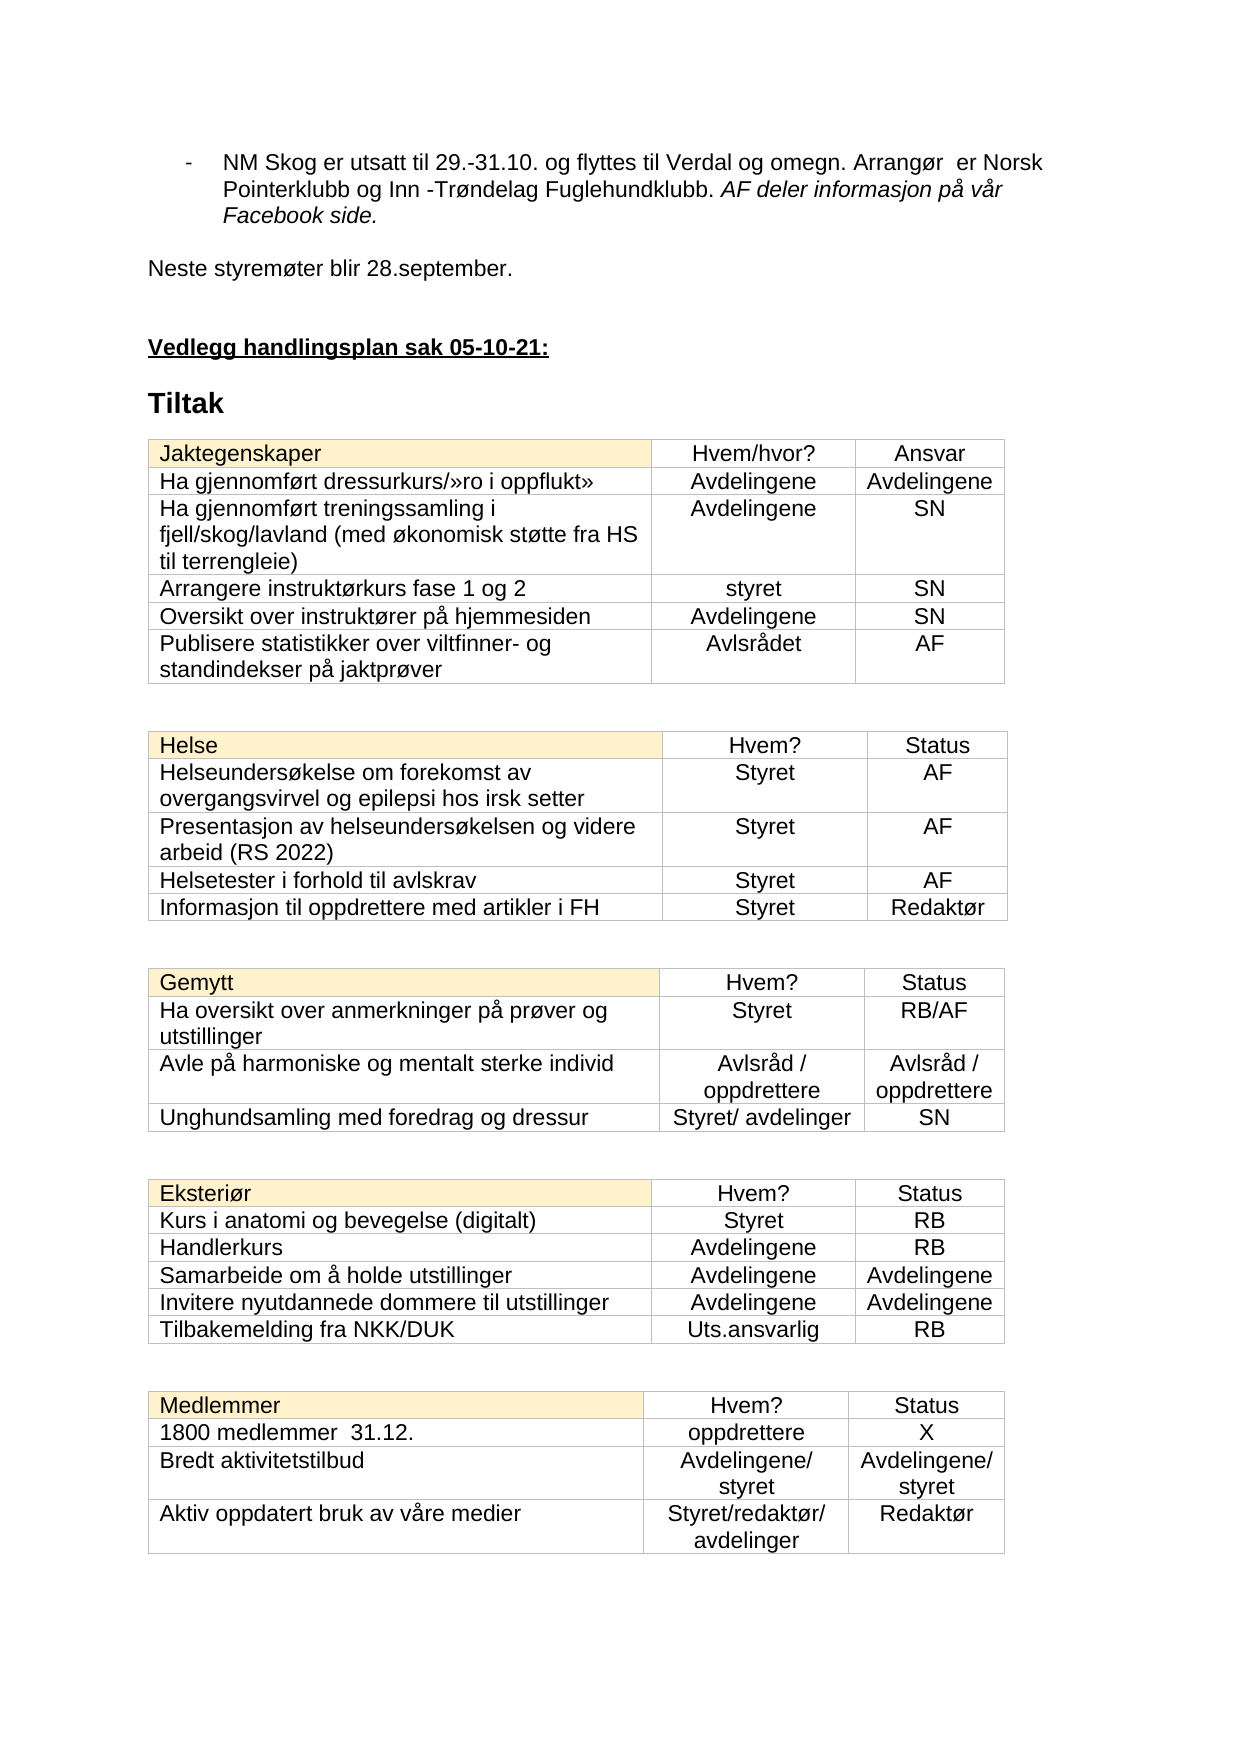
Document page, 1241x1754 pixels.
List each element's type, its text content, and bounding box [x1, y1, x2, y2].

table_header Hvem? [644, 1392, 848, 1418]
table_cell Styret [663, 894, 867, 920]
table_header Status [849, 1392, 1004, 1418]
table_cell Avdelingene [652, 1262, 855, 1288]
table_cell SN [856, 495, 1004, 574]
table_cell Styret/redaktør/ avdelinger [644, 1500, 848, 1553]
table_cell Samarbeide om å holde utstillinger [149, 1262, 651, 1288]
table_cell Tilbakemelding fra NKK/DUK [149, 1316, 651, 1343]
table_cell Avdelingene/ styret [849, 1447, 1004, 1499]
table_header Hvem? [660, 969, 864, 996]
table_cell Styret [652, 1207, 855, 1233]
table_cell Ha gjennomført dressurkurs/»ro i oppflukt» [149, 468, 651, 494]
table_cell Oversikt over instruktører på hjemmesiden [149, 603, 651, 629]
table_cell Avdelingene/ styret [644, 1447, 848, 1499]
table_cell Avlsrådet [652, 630, 855, 683]
table_cell Avdelingene [856, 1262, 1004, 1288]
table_cell Publisere statistikker over viltfinner- og standindekser på jaktprøver [149, 630, 651, 683]
table_cell RB/AF [865, 997, 1004, 1049]
table_cell AF [868, 759, 1007, 812]
table_cell Avlsråd / oppdrettere [865, 1050, 1004, 1103]
table_cell RB [856, 1207, 1004, 1233]
text Tiltak [148, 386, 1093, 420]
table_cell Avdelingene [856, 468, 1004, 494]
table_cell SN [856, 575, 1004, 602]
table_cell Informasjon til oppdrettere med artikler i FH [149, 894, 662, 920]
table_cell Styret [663, 867, 867, 893]
table_cell Bredt aktivitetstilbud [149, 1447, 643, 1499]
table_cell Unghundsamling med foredrag og dressur [149, 1104, 659, 1131]
table_header Hvem? [652, 1180, 855, 1206]
table_cell AF [856, 630, 1004, 683]
table_header Status [856, 1180, 1004, 1206]
table_cell Avdelingene [652, 495, 855, 574]
table_cell Kurs i anatomi og bevegelse (digitalt) [149, 1207, 651, 1233]
table_cell Redaktør [849, 1500, 1004, 1553]
table_cell Invitere nyutdannede dommere til utstillinger [149, 1289, 651, 1315]
table_cell Avdelingene [856, 1289, 1004, 1315]
table_cell Helsetester i forhold til avlskrav [149, 867, 662, 893]
table_cell Avdelingene [652, 1289, 855, 1315]
table_header Ansvar [856, 440, 1004, 467]
table_header Jaktegenskaper [149, 440, 651, 467]
table_header Hvem? [663, 732, 867, 758]
table_cell AF [868, 867, 1007, 893]
table_cell styret [652, 575, 855, 602]
table_header Eksteriør [149, 1180, 651, 1206]
table_cell Helseundersøkelse om forekomst av overgangsvirvel og epilepsi hos irsk setter [149, 759, 662, 812]
table_cell RB [856, 1234, 1004, 1261]
table_cell RB [856, 1316, 1004, 1343]
list NM Skog er utsatt til 29.-31.10. og flyttes til Verdal og omegn. Arrangør er Norsk Pointerklubb og Inn -Trøndelag Fuglehundklubb. AF deler informasjon på vår Facebook side. [185, 148, 1093, 228]
table_cell Styret/ avdelinger [660, 1104, 864, 1131]
table_cell Aktiv oppdatert bruk av våre medier [149, 1500, 643, 1553]
table_cell Presentasjon av helseundersøkelsen og videre arbeid (RS 2022) [149, 813, 662, 866]
table_cell Uts.ansvarlig [652, 1316, 855, 1343]
table_cell Styret [663, 759, 867, 812]
table_cell Avdelingene [652, 603, 855, 629]
table_cell Ha oversikt over anmerkninger på prøver og utstillinger [149, 997, 659, 1049]
table_cell oppdrettere [644, 1419, 848, 1446]
table_cell AF [868, 813, 1007, 866]
table_cell Styret [663, 813, 867, 866]
table_cell Arrangere instruktørkurs fase 1 og 2 [149, 575, 651, 602]
text Neste styremøter blir 28.september. [148, 255, 1093, 281]
table_cell SN [865, 1104, 1004, 1131]
table_cell 1800 medlemmer 31.12. [149, 1419, 643, 1446]
table_cell Avle på harmoniske og mentalt sterke individ [149, 1050, 659, 1103]
table_header Status [865, 969, 1004, 996]
table_header Status [868, 732, 1007, 758]
table_cell Avdelingene [652, 468, 855, 494]
table_header Helse [149, 732, 662, 758]
text Vedlegg handlingsplan sak 05-10-21: [148, 334, 1093, 360]
table_cell Avdelingene [652, 1234, 855, 1261]
table_cell Redaktør [868, 894, 1007, 920]
table_cell X [849, 1419, 1004, 1446]
table_header Hvem/hvor? [652, 440, 855, 467]
table_header Gemytt [149, 969, 659, 996]
table_cell SN [856, 603, 1004, 629]
table_cell Avlsråd / oppdrettere [660, 1050, 864, 1103]
table_cell Ha gjennomført treningssamling i fjell/skog/lavland (med økonomisk støtte fra HS til terrengleie) [149, 495, 651, 574]
table_header Medlemmer [149, 1392, 643, 1418]
table_cell Handlerkurs [149, 1234, 651, 1261]
table_cell Styret [660, 997, 864, 1049]
